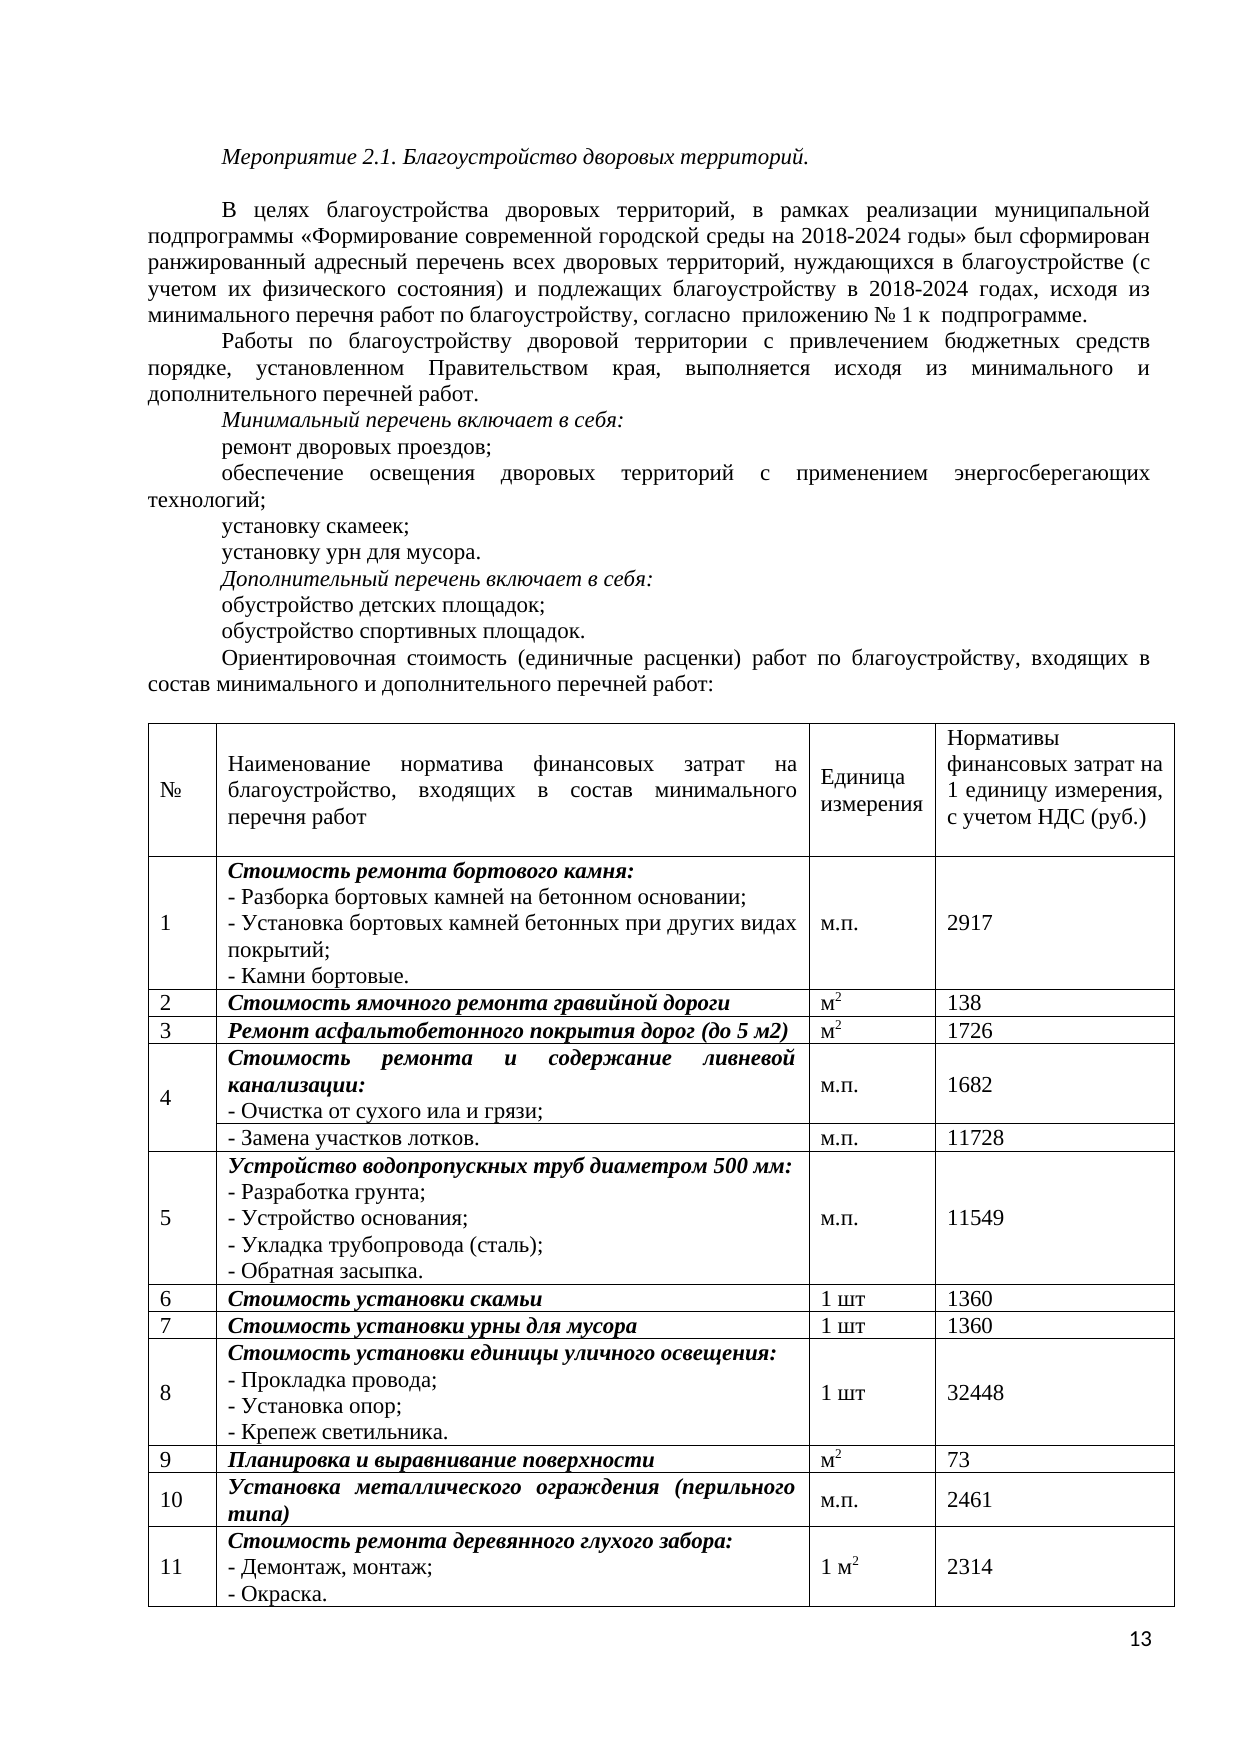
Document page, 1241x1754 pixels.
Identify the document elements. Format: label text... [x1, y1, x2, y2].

table_cell м.п. [810, 1152, 935, 1283]
table_cell 11 [149, 1527, 216, 1606]
text Ориентировочная стоимость (единичные расценки) работ по благоустройству, входящих в состав минимального и дополнительного перечней работ: [148, 644, 1152, 696]
table_cell м.п. [810, 1473, 935, 1526]
table_cell Ремонт асфальтобетонного покрытия дорог (до 5 м2) [217, 1017, 809, 1043]
table_cell Стоимость установки урны для мусора [217, 1312, 809, 1338]
table_cell Стоимость ремонта деревянного глухого забора: - Демонтаж, монтаж; - Окраска. [217, 1527, 809, 1606]
table_cell м.п. [810, 1044, 935, 1123]
table_cell Устройство водопропускных труб диаметром 500 мм: - Разработка грунта; - Устройство основания; - Укладка трубопровода (сталь); - Обратная засыпка. [217, 1152, 809, 1283]
text В целях благоустройства дворовых территорий, в рамках реализации муниципальной подпрограммы «Формирование современной городской среды на 2018-2024 годы» был сформирован ранжированный адресный перечень всех дворовых территорий, нуждающихся в благоустройстве (с учетом их физического состояния) и подлежащих благоустройству в 2018-2024 годах, исходя из минимального перечня работ по благоустройству, согласно приложению № 1 к подпрограмме. [148, 196, 1152, 327]
table_cell 11728 [936, 1124, 1174, 1151]
table_cell 2461 [936, 1473, 1174, 1526]
table_header Наименование норматива финансовых затрат на благоустройство, входящих в состав минимального перечня работ [217, 724, 809, 856]
table_header № [149, 724, 216, 856]
table_cell Стоимость ямочного ремонта гравийной дороги [217, 990, 809, 1016]
table_cell Планировка и выравнивание поверхности [217, 1446, 809, 1472]
table_cell м2 [810, 990, 935, 1016]
table_cell 73 [936, 1446, 1174, 1472]
table_cell м2 [810, 1446, 935, 1472]
table_cell 9 [149, 1446, 216, 1472]
table_cell - Замена участков лотков. [217, 1124, 809, 1151]
table_cell 32448 [936, 1339, 1174, 1445]
table_cell 10 [149, 1473, 216, 1526]
table_header Нормативы финансовых затрат на 1 единицу измерения, с учетом НДС (руб.) [936, 724, 1174, 856]
text ремонт дворовых проездов; [148, 433, 1152, 459]
table_header Единица измерения [810, 724, 935, 856]
table_cell Стоимость установки скамьи [217, 1285, 809, 1311]
table_cell 1 шт [810, 1285, 935, 1311]
text Мероприятие 2.1. Благоустройство дворовых территорий. [148, 143, 1152, 169]
text обустройство спортивных площадок. [148, 617, 1152, 644]
table_cell 3 [149, 1017, 216, 1043]
table_cell Стоимость ремонта и содержание ливневой канализации: - Очистка от сухого ила и грязи; [217, 1044, 809, 1123]
table_cell 1360 [936, 1285, 1174, 1311]
text Работы по благоустройству дворовой территории с привлечением бюджетных средств порядке, установленном Правительством края, выполняется исходя из минимального и дополнительного перечней работ. [148, 327, 1152, 407]
table_cell 6 [149, 1285, 216, 1311]
table_cell м.п. [810, 1124, 935, 1151]
table_cell Стоимость ремонта бортового камня: - Разборка бортовых камней на бетонном основании; - Установка бортовых камней бетонных при других видах покрытий; - Камни бортовые. [217, 857, 809, 988]
table_cell 1360 [936, 1312, 1174, 1338]
text установку урн для мусора. [148, 538, 1152, 565]
table_cell 11549 [936, 1152, 1174, 1283]
table_cell 1682 [936, 1044, 1174, 1123]
table_cell 1 шт [810, 1312, 935, 1338]
table_cell 2314 [936, 1527, 1174, 1606]
table_cell 8 [149, 1339, 216, 1445]
text обеспечение освещения дворовых территорий с применением энергосберегающих технологий; [148, 459, 1152, 512]
table_cell 1726 [936, 1017, 1174, 1043]
table_cell м2 [810, 1017, 935, 1043]
table_cell Установка металлического ограждения (перильного типа) [217, 1473, 809, 1526]
table_cell 2 [149, 990, 216, 1016]
table_cell 5 [149, 1152, 216, 1283]
table_cell 7 [149, 1312, 216, 1338]
text установку скамеек; [148, 512, 1152, 538]
table_cell м.п. [810, 857, 935, 988]
table_cell 1 [149, 857, 216, 988]
table_cell 2917 [936, 857, 1174, 988]
text обустройство детских площадок; [148, 591, 1152, 617]
table_cell Стоимость установки единицы уличного освещения: - Прокладка провода; - Установка опор; - Крепеж светильника. [217, 1339, 809, 1445]
table_cell 1 м2 [810, 1527, 935, 1606]
table_cell 138 [936, 990, 1174, 1016]
text Минимальный перечень включает в себя: [148, 407, 1152, 433]
table_cell 4 [149, 1044, 216, 1151]
table_cell 1 шт [810, 1339, 935, 1445]
text Дополнительный перечень включает в себя: [148, 565, 1152, 591]
